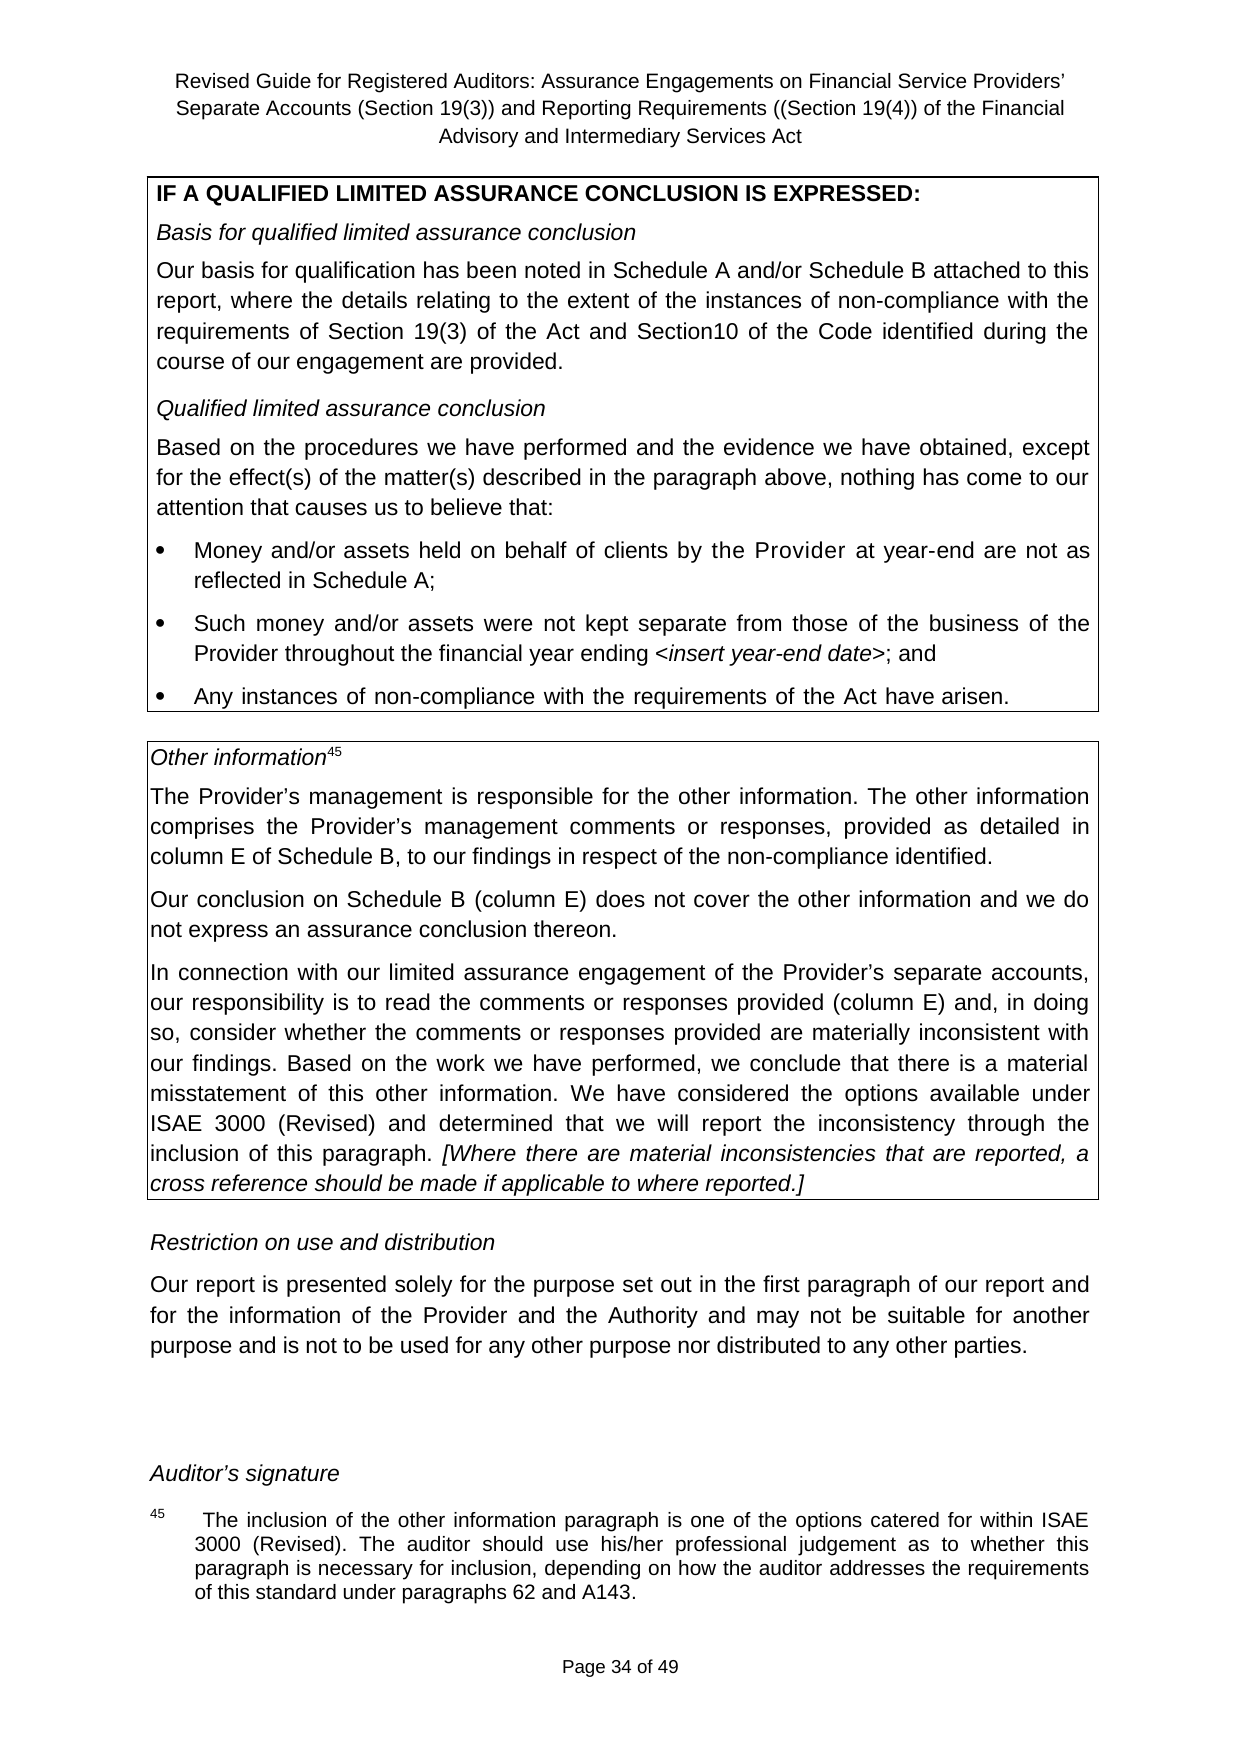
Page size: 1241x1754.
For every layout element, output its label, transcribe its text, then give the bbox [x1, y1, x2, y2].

text Auditor’s signature [150, 1460, 1090, 1486]
text Based on the procedures we have performed and the evidence we have obtained, except for the effect(s) of the matter(s) described in the paragraph above, nothing has come to our attention that causes us to believe that: [148, 431, 1098, 520]
text Restriction on use and distribution [150, 1229, 1090, 1255]
list Such money and/or assets were not kept separate from those of the business of the Provider throughout the financial year ending <insert year-end date>; and [148, 607, 1098, 666]
text Qualified limited assurance conclusion [148, 392, 1098, 421]
text Basis for qualified limited assurance conclusion [148, 215, 1098, 245]
text Our conclusion on Schedule B (column E) does not cover the other information and we do not express an assurance conclusion thereon. [148, 883, 1098, 943]
text The Provider’s management is responsible for the other information. The other information comprises the Provider’s management comments or responses, provided as detailed in column E of Schedule B, to our findings in respect of the non-compliance identified. [148, 780, 1098, 870]
text Other information [148, 742, 1098, 770]
text IF A QUALIFIED LIMITED ASSURANCE CONCLUSION IS EXPRESSED: [148, 178, 1098, 206]
text Our basis for qualification has been noted in Schedule A and/or Schedule B attached to this report, where the details relating to the extent of the instances of non-compliance with the requirements of Section 19(3) of the Act and Section10 of the Code identified during the course of our engagement are provided. [148, 254, 1098, 374]
text Our report is presented solely for the purpose set out in the first paragraph of our report and for the information of the Provider and the Authority and may not be suitable for another purpose and is not to be used for any other purpose nor distributed to any other parties. [150, 1271, 1090, 1358]
text In connection with our limited assurance engagement of the Provider’s separate accounts, our responsibility is to read the comments or responses provided (column E) and, in doing so, consider whether the comments or responses provided are materially inconsistent with our findings. Based on the work we have performed, we conclude that there is a material misstatement of this other information. We have considered the options available under ISAE 3000 (Revised) and determined that we will report the inconsistency through the inclusion of this paragraph. [Where there are material inconsistencies that are reported, a cross reference should be made if applicable to where reported.] [148, 956, 1098, 1199]
list Any instances of non-compliance with the requirements of the Act have arisen. [148, 679, 1098, 711]
list Money and/or assets held on behalf of clients by the Provider at year-end are not as reflected in Schedule A; [148, 534, 1098, 593]
